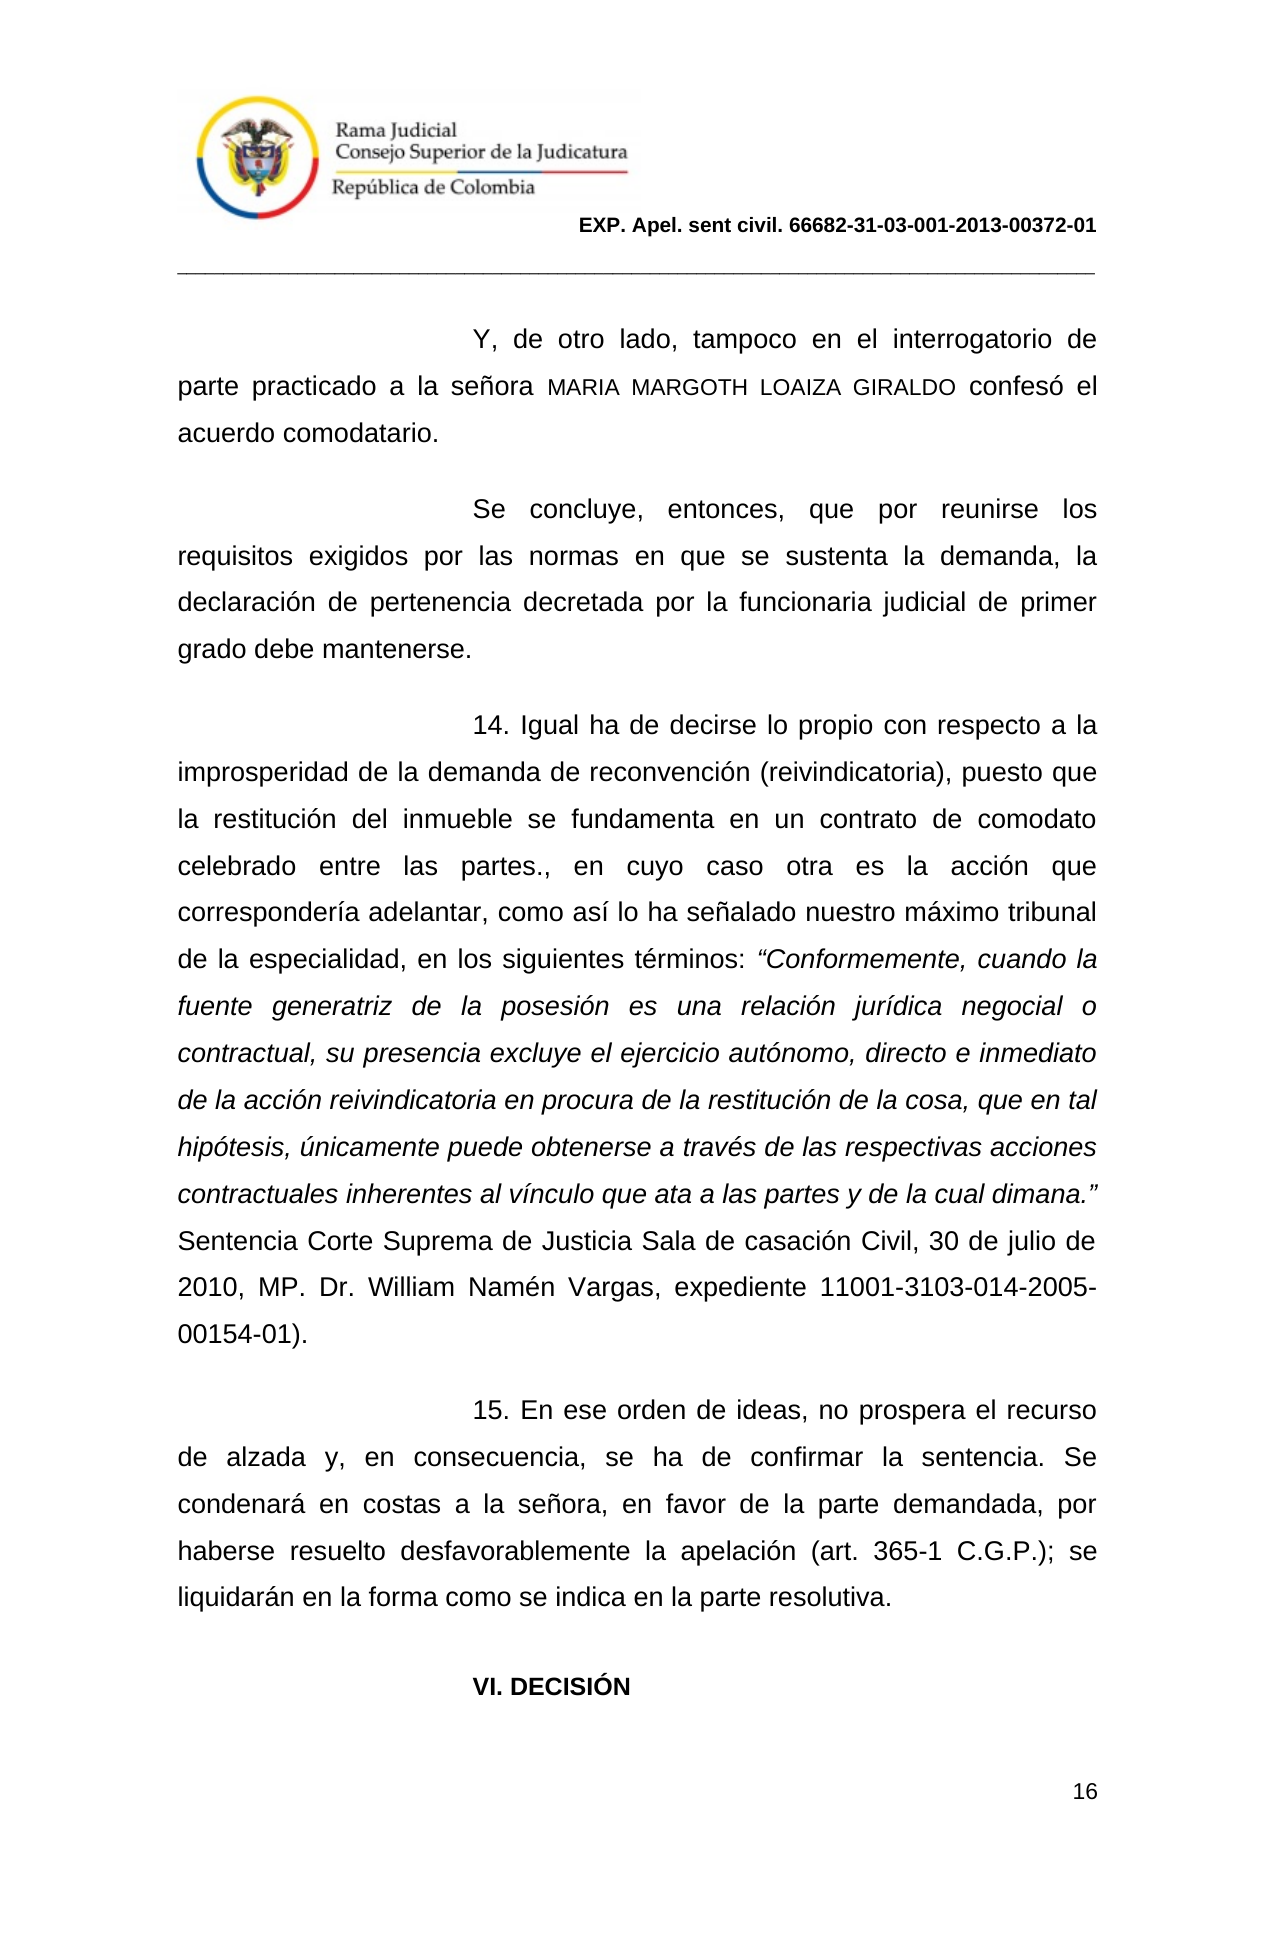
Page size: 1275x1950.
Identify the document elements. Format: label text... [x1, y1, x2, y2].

text Se concluye, entonces, que por reunirse los requisitos exigidos por las normas en que se sustenta la demanda, la declaración de pertenencia decretada por la funcionaria judicial de primer grado debe mantenerse. [177, 493, 1098, 664]
text Y, de otro lado, tampoco en el interrogatorio de parte practicado a la señora MARIA MARGOTH LOAIZA GIRALDO confesó el acuerdo comodatario. [177, 323, 1098, 448]
text VI. DECISIÓN [177, 1671, 1098, 1700]
picture [177, 73, 642, 230]
text 14. Igual ha de decirse lo propio con respecto a la improsperidad de la demanda de reconvención (reivindicatoria), puesto que la restitución del inmueble se fundamenta en un contrato de comodato celebrado entre las partes., en cuyo caso otra es la acción que correspondería adelantar, como así lo ha señalado nuestro máximo tribunal de la especialidad, en los siguientes términos: “Conformemente, cuando la fuente generatriz de la posesión es una relación jurídica negocial o contractual, su presencia excluye el ejercicio autónomo, directo e inmediato de la acción reivindicatoria en procura de la restitución de la cosa, que en tal hipótesis, únicamente puede obtenerse a través de las respectivas acciones contractuales inherentes al vínculo que ata a las partes y de la cual dimana.” Sentencia Corte Suprema de Justicia Sala de casación Civil, 30 de julio de 2010, MP. Dr. William Namén Vargas, expediente 11001-3103-014-2005-00154-01). [177, 709, 1098, 1349]
text 15. En ese orden de ideas, no prospera el recurso de alzada y, en consecuencia, se ha de confirmar la sentencia. Se condenará en costas a la señora, en favor de la parte demandada, por haberse resuelto desfavorablemente la apelación (art. 365-1 C.G.P.); se liquidarán en la forma como se indica en la parte resolutiva. [177, 1394, 1098, 1613]
